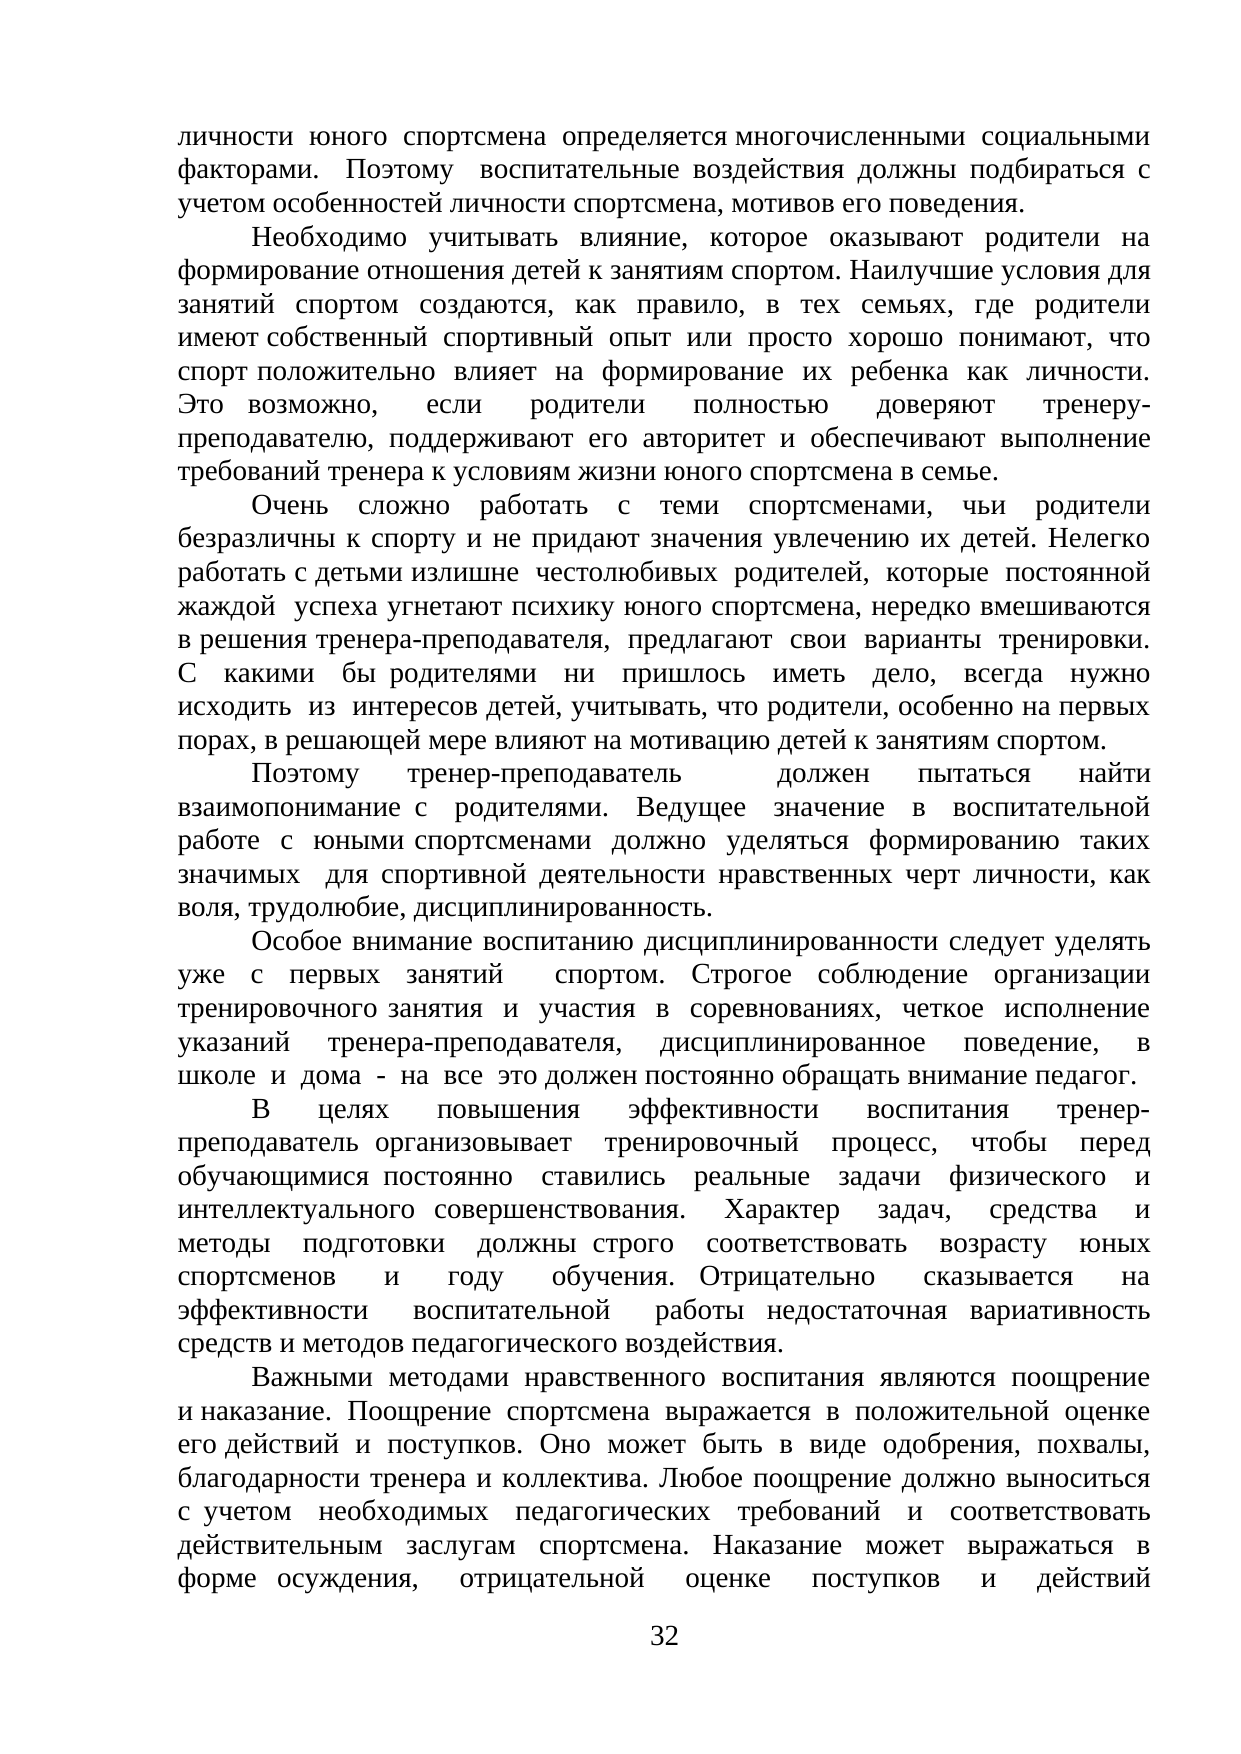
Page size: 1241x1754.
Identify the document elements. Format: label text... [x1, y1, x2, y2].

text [177, 118, 1152, 219]
text Необходимо учитывать влияние, которое оказывают родители на формирование отношения детей к занятиям спортом. Наилучшие условия для занятий спортом создаются, как правило, в тех семьях, где родители имеют собственный спортивный опыт или просто хорошо понимают, что спорт положительно влияет на формирование их ребенка как личности. Это возможно, если родители полностью доверяют тренеру-преподавателю, поддерживают его авторитет и обеспечивают выполнение требований тренера к условиям жизни юного спортсмена в семье. [177, 219, 1152, 487]
text Поэтому тренер-преподаватель должен пытаться найти взаимопонимание с родителями. Ведущее значение в воспитательной работе с юными спортсменами должно уделяться формированию таких значимых для спортивной деятельности нравственных черт личности, как воля, трудолюбие, дисциплинированность. [177, 755, 1152, 923]
text В целях повышения эффективности воспитания тренер-преподаватель организовывает тренировочный процесс, чтобы перед обучающимися постоянно ставились реальные задачи физического и интеллектуального совершенствования. Характер задач, средства и методы подготовки должны строго соответствовать возрасту юных спортсменов и году обучения. Отрицательно сказывается на эффективности воспитательной работы недостаточная вариативность средств и методов педагогического воздействия. [177, 1091, 1152, 1359]
text Очень сложно работать с теми спортсменами, чьи родители безразличны к спорту и не придают значения увлечению их детей. Нелегко работать с детьми излишне честолюбивых родителей, которые постоянной жаждой успеха угнетают психику юного спортсмена, нередко вмешиваются в решения тренера-преподавателя, предлагают свои варианты тренировки. С какими бы родителями ни пришлось иметь дело, всегда нужно исходить из интересов детей, учитывать, что родители, особенно на первых порах, в решающей мере влияют на мотивацию детей к занятиям спортом. [177, 487, 1152, 755]
text Особое внимание воспитанию дисциплинированности следует уделять уже с первых занятий спортом. Строгое соблюдение организации тренировочного занятия и участия в соревнованиях, четкое исполнение указаний тренера-преподавателя, дисциплинированное поведение, в школе и дома - на все это должен постоянно обращать внимание педагог. [177, 923, 1152, 1091]
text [177, 1359, 1152, 1594]
